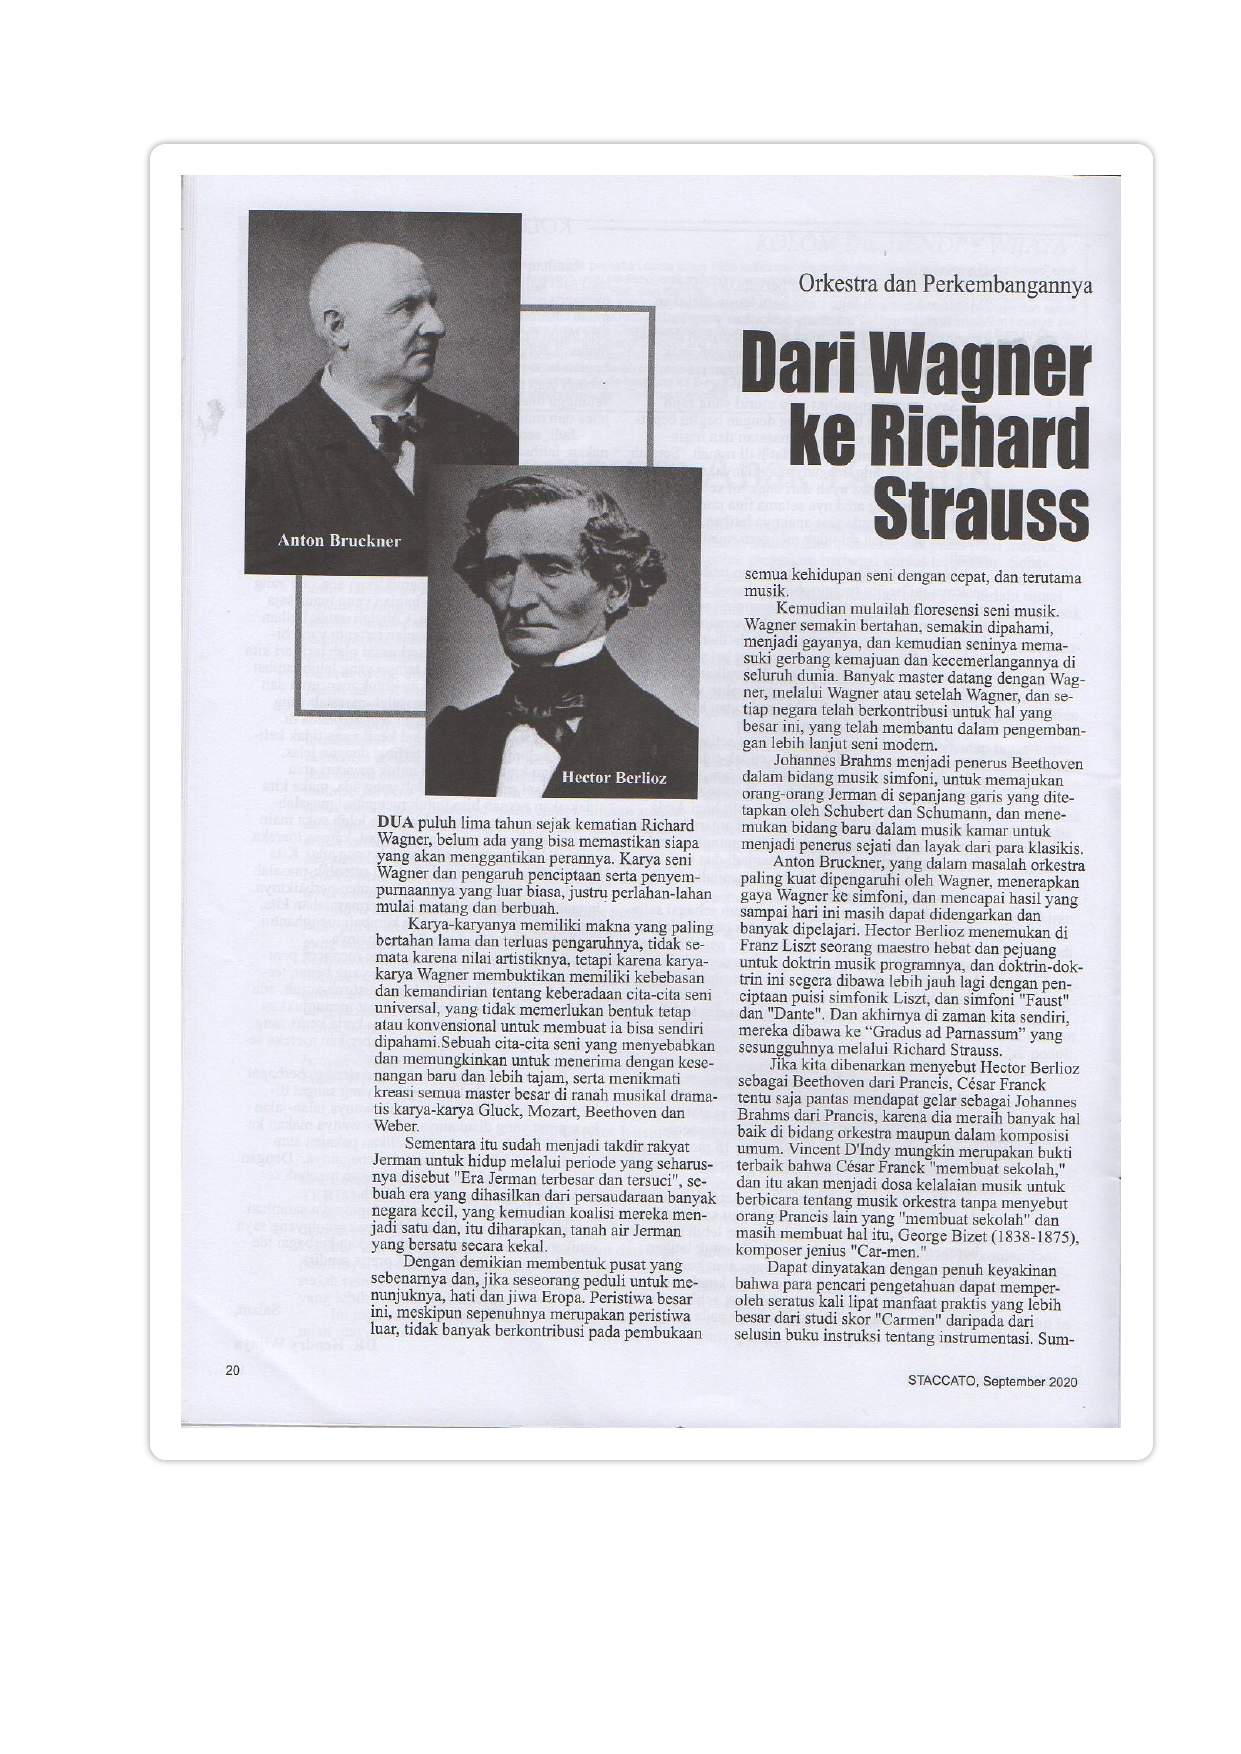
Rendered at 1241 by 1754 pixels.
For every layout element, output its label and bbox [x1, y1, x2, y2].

picture [181, 175, 1121, 1428]
